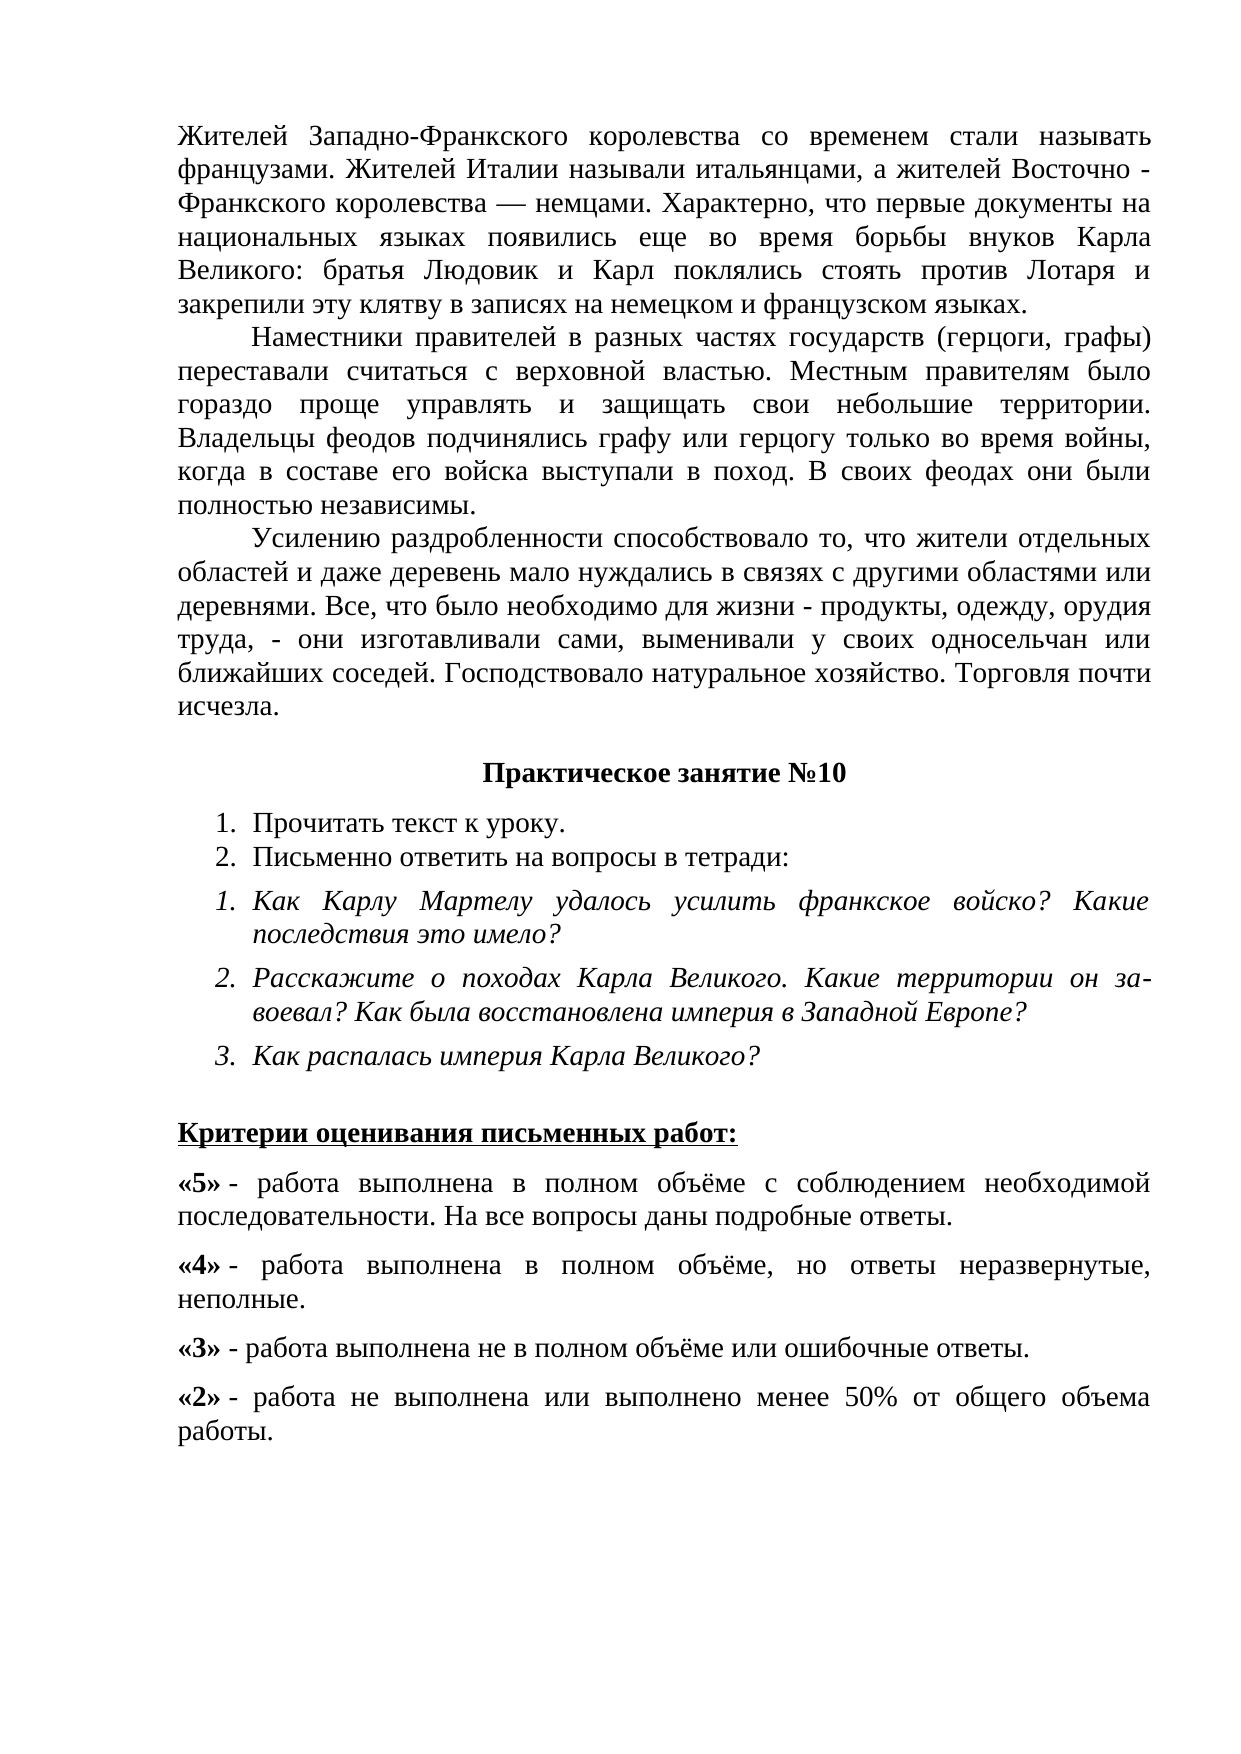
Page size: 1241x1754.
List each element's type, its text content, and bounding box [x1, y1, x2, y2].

text «2» - работа не выполнена или выполнено менее 50% от общего объема работы. [177, 1379, 1152, 1446]
text «4» - работа выполнена в полном объёме, но ответы неразвернутые, неполные. [177, 1247, 1152, 1314]
list Как Карлу Мартелу удалось усилить франкское войско? Какие последствия это имело? [215, 883, 1152, 950]
text «3» - работа выполнена не в полном объёме или ошибочные ответы. [177, 1330, 1152, 1364]
list Прочитать текст к уроку. [215, 806, 1152, 839]
text Практическое занятие №10 [177, 755, 1152, 789]
text Критерии оценивания письменных работ: [177, 1116, 1152, 1149]
list Письменно ответить на вопросы в тетради: [215, 839, 1152, 873]
text Наместники правителей в разных частях государств (герцоги, графы) переставали считаться с верховной властью. Местным правителям было гораздо проще управлять и защищать свои небольшие территории. Владельцы феодов подчинялись графу или герцогу только во время войны, когда в составе его войска выступали в поход. В своих феодах они были полностью независимы. [177, 319, 1152, 521]
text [177, 118, 1152, 319]
list Расскажите о походах Карла Великого. Какие территории он завоевал? Как была восстановлена империя в Западной Европе? [215, 961, 1152, 1028]
text «5» - работа выполнена в полном объёме с соблюдением необходимой последовательности. На все вопросы даны подробные ответы. [177, 1165, 1152, 1232]
list Как распалась империя Карла Великого? [215, 1038, 1152, 1072]
text Усилению раздробленности способствовало то, что жители отдельных областей и даже деревень мало нуждались в связях с другими областями или деревнями. Все, что было необходимо для жизни - продукты, одежду, орудия труда, - они изготавливали сами, выменивали у своих односельчан или ближайших соседей. Господствовало натуральное хозяйство. Торговля почти исчезла. [177, 521, 1152, 722]
